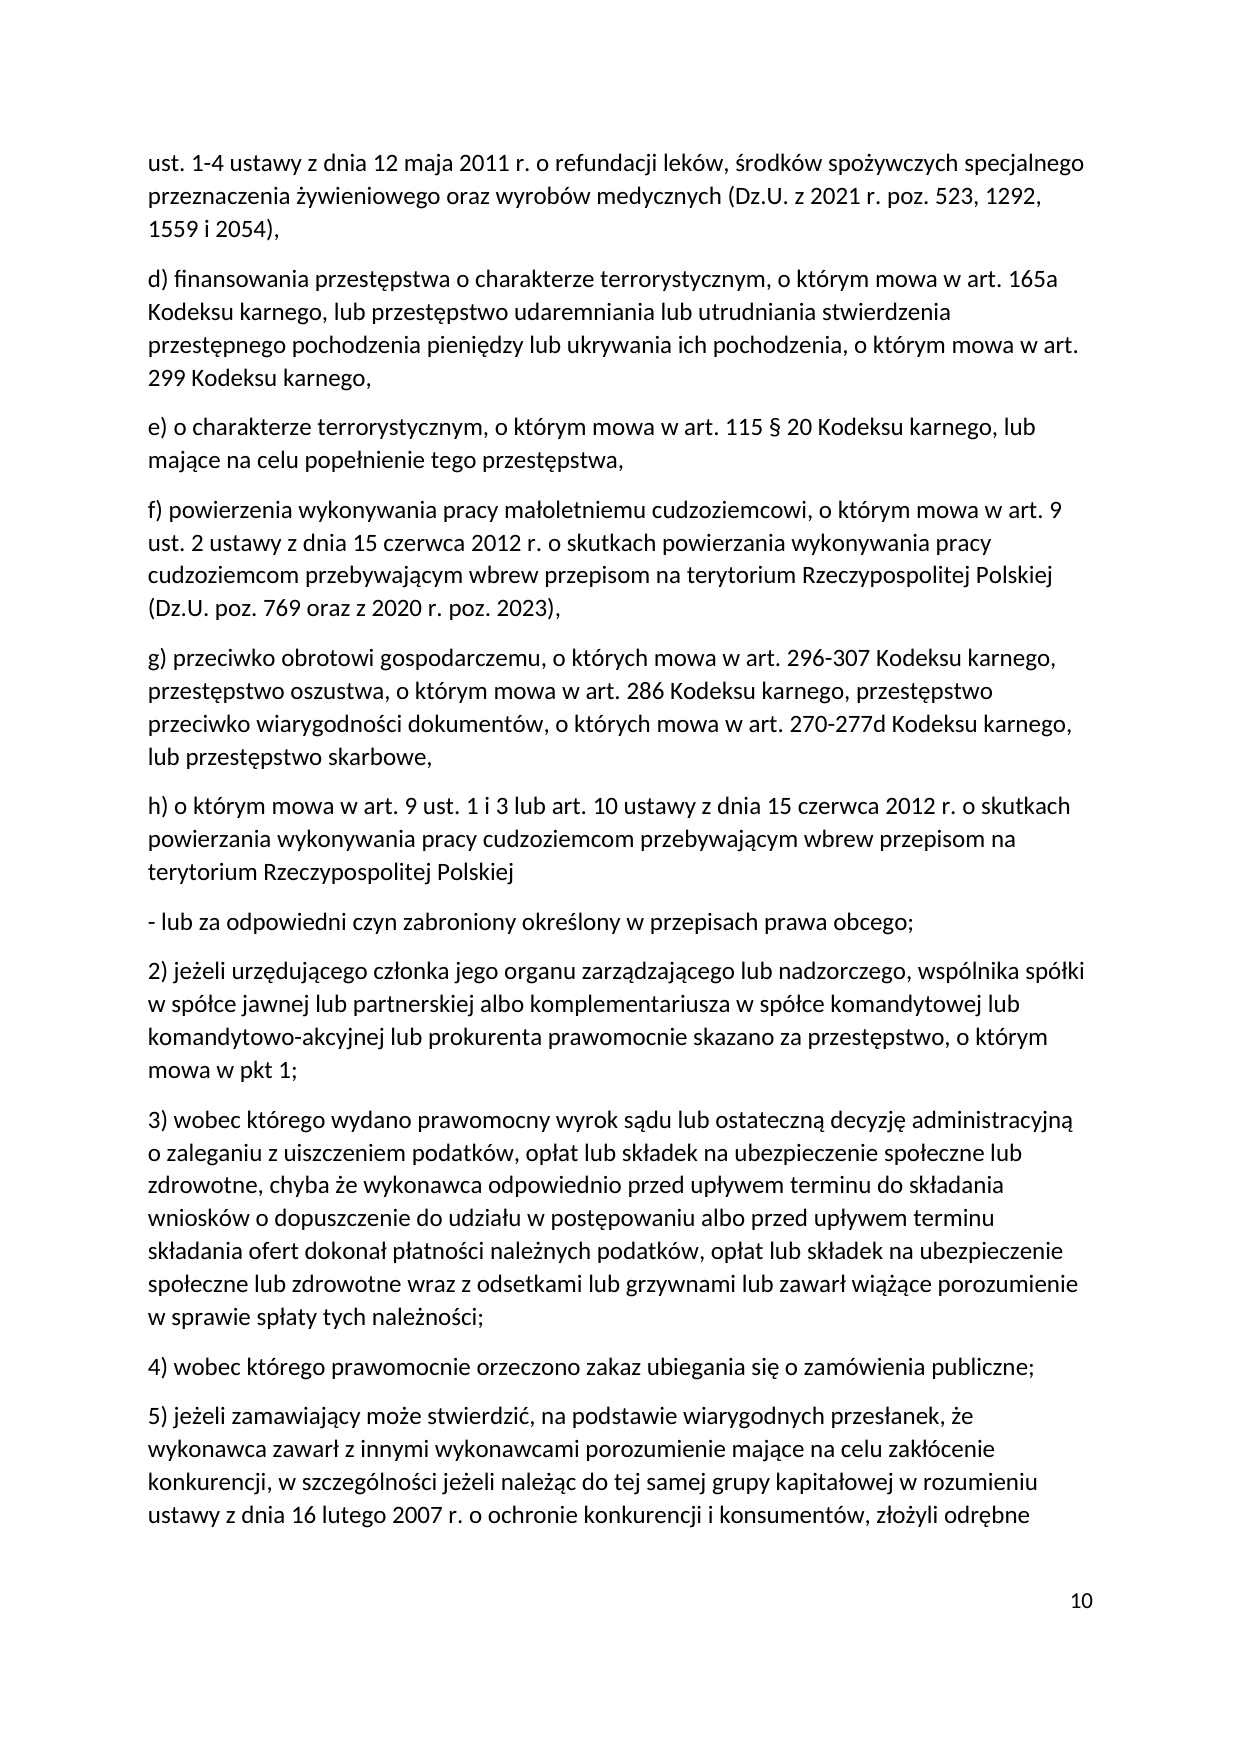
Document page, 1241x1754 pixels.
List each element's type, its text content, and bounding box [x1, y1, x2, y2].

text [148, 1401, 1093, 1530]
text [148, 148, 1093, 244]
text 2) jeżeli urzędującego członka jego organu zarządzającego lub nadzorczego, wspólnika spółki w spółce jawnej lub partnerskiej albo komplementariusza w spółce komandytowej lub komandytowo-akcyjnej lub prokurenta prawomocnie skazano za przestępstwo, o którym mowa w pkt 1; [148, 956, 1093, 1085]
text - lub za odpowiedni czyn zabroniony określony w przepisach prawa obcego; [148, 906, 1093, 936]
text h) o którym mowa w art. 9 ust. 1 i 3 lub art. 10 ustawy z dnia 15 czerwca 2012 r. o skutkach powierzania wykonywania pracy cudzoziemcom przebywającym wbrew przepisom na terytorium Rzeczypospolitej Polskiej [148, 791, 1093, 887]
text 4) wobec którego prawomocnie orzeczono zakaz ubiegania się o zamówienia publiczne; [148, 1351, 1093, 1381]
text g) przeciwko obrotowi gospodarczemu, o których mowa w art. 296-307 Kodeksu karnego, przestępstwo oszustwa, o którym mowa w art. 286 Kodeksu karnego, przestępstwo przeciwko wiarygodności dokumentów, o których mowa w art. 270-277d Kodeksu karnego, lub przestępstwo skarbowe, [148, 642, 1093, 771]
text f) powierzenia wykonywania pracy małoletniemu cudzoziemcowi, o którym mowa w art. 9 ust. 2 ustawy z dnia 15 czerwca 2012 r. o skutkach powierzania wykonywania pracy cudzoziemcom przebywającym wbrew przepisom na terytorium Rzeczypospolitej Polskiej (Dz.U. poz. 769 oraz z 2020 r. poz. 2023), [148, 494, 1093, 623]
text d) finansowania przestępstwa o charakterze terrorystycznym, o którym mowa w art. 165a Kodeksu karnego, lub przestępstwo udaremniania lub utrudniania stwierdzenia przestępnego pochodzenia pieniędzy lub ukrywania ich pochodzenia, o którym mowa w art. 299 Kodeksu karnego, [148, 263, 1093, 392]
text 3) wobec którego wydano prawomocny wyrok sądu lub ostateczną decyzję administracyjną o zaleganiu z uiszczeniem podatków, opłat lub składek na ubezpieczenie społeczne lub zdrowotne, chyba że wykonawca odpowiednio przed upływem terminu do składania wniosków o dopuszczenie do udziału w postępowaniu albo przed upływem terminu składania ofert dokonał płatności należnych podatków, opłat lub składek na ubezpieczenie społeczne lub zdrowotne wraz z odsetkami lub grzywnami lub zawarł wiążące porozumienie w sprawie spłaty tych należności; [148, 1104, 1093, 1332]
text e) o charakterze terrorystycznym, o którym mowa w art. 115 § 20 Kodeksu karnego, lub mające na celu popełnienie tego przestępstwa, [148, 411, 1093, 475]
